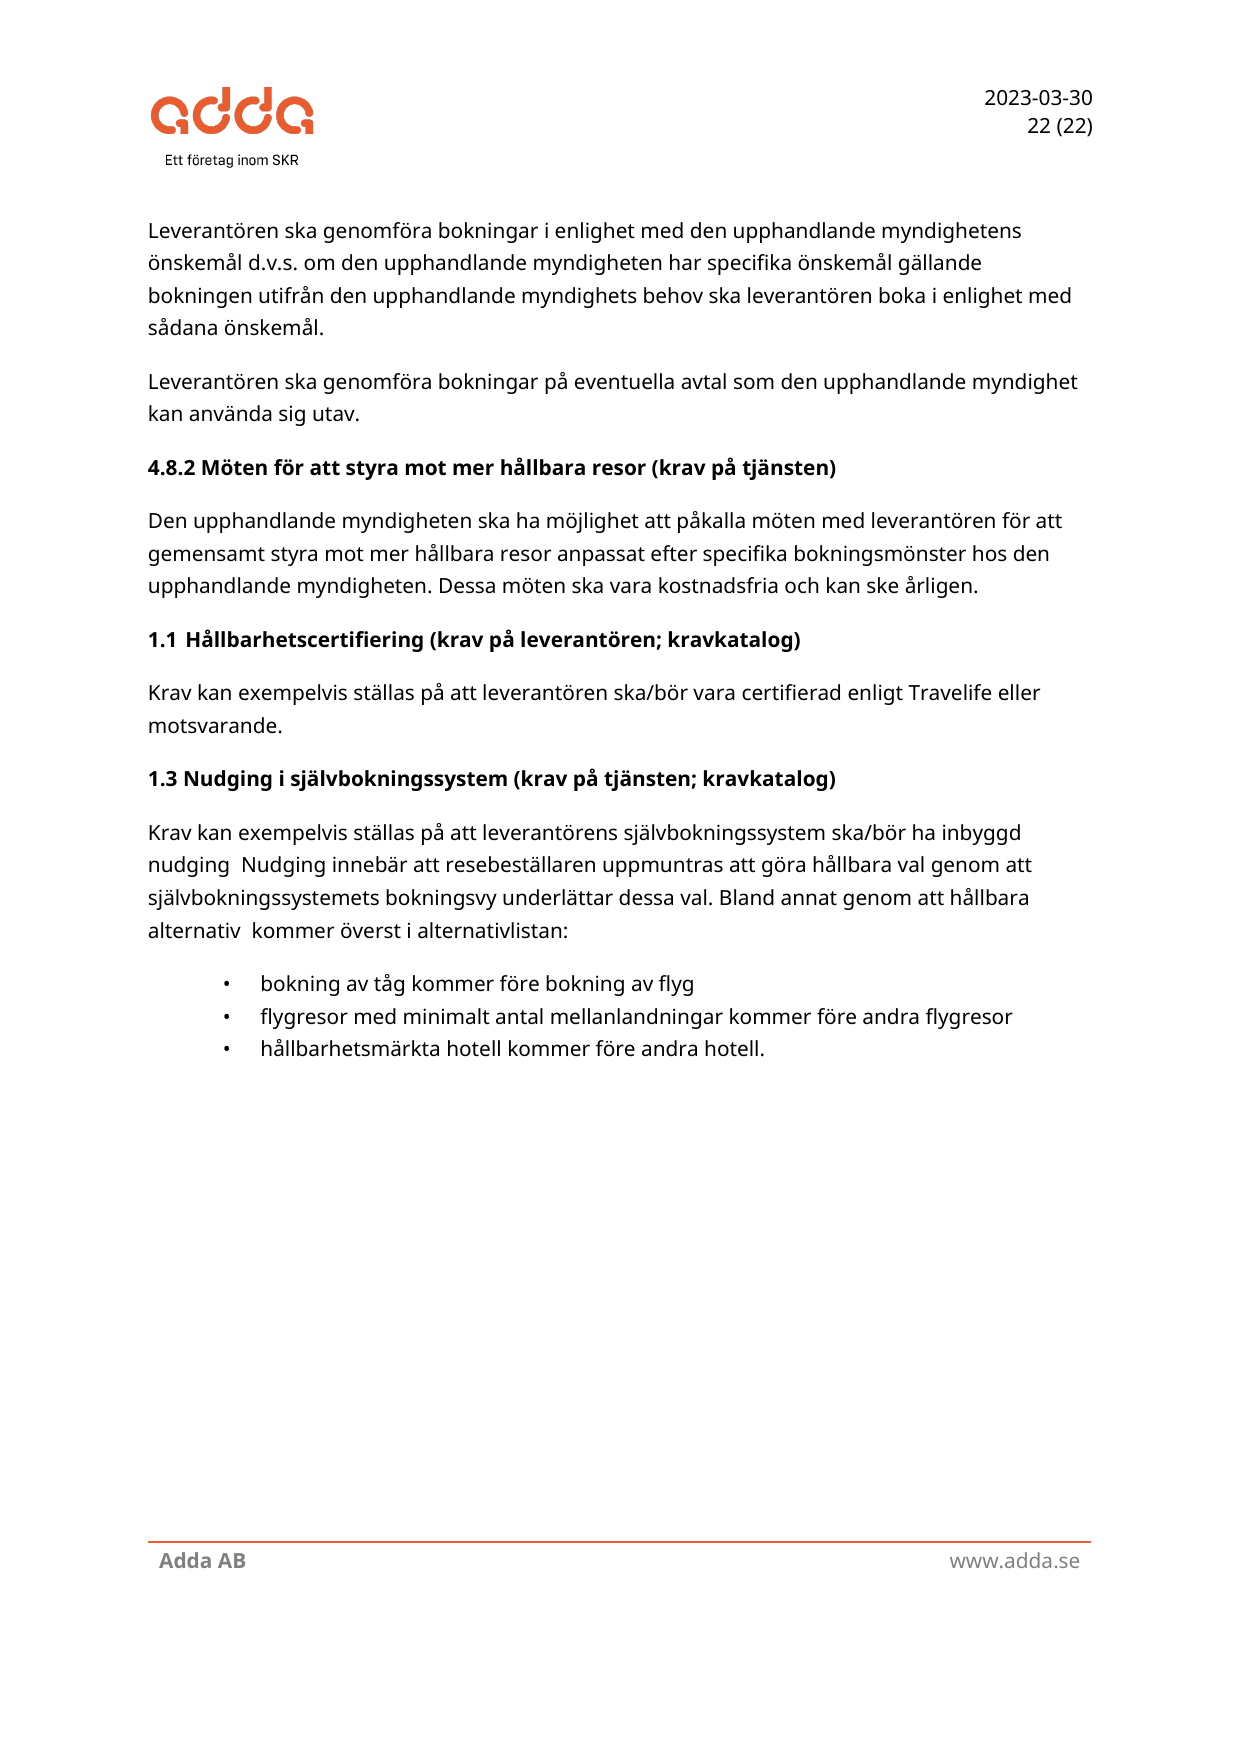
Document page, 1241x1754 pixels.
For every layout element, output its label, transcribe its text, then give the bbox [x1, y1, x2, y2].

text Leverantören ska genomföra bokningar i enlighet med den upphandlande myndighetens önskemål d.v.s. om den upphandlande myndigheten har specifika önskemål gällande bokningen utifrån den upphandlande myndighets behov ska leverantören boka i enlighet med sådana önskemål. [148, 216, 1093, 342]
text Den upphandlande myndigheten ska ha möjlighet att påkalla möten med leverantören för att gemensamt styra mot mer hållbara resor anpassat efter specifika bokningsmönster hos den upphandlande myndigheten. Dessa möten ska vara kostnadsfria och kan ske årligen. [148, 506, 1093, 600]
text 1.3 Nudging i självbokningssystem (krav på tjänsten; kravkatalog) [148, 764, 1093, 793]
picture [147, 83, 314, 168]
text Leverantören ska genomföra bokningar på eventuella avtal som den upphandlande myndighet kan använda sig utav. [148, 367, 1093, 428]
list flygresor med minimalt antal mellanlandningar kommer före andra flygresor [223, 1002, 1093, 1030]
text Krav kan exempelvis ställas på att leverantören ska/bör vara certifierad enligt Travelife eller motsvarande. [148, 678, 1093, 739]
text Krav kan exempelvis ställas på att leverantörens självbokningssystem ska/bör ha inbyggd nudging Nudging innebär att resebeställaren uppmuntras att göra hållbara val genom att självbokningssystemets bokningsvy underlättar dessa val. Bland annat genom att hållbara alternativ kommer överst i alternativlistan: [148, 818, 1093, 944]
list Hållbarhetscertifiering (krav på leverantören; kravkatalog) [148, 625, 1093, 653]
list bokning av tåg kommer före bokning av flyg [223, 969, 1093, 998]
list hållbarhetsmärkta hotell kommer före andra hotell. [223, 1034, 1093, 1063]
text 4.8.2 Möten för att styra mot mer hållbara resor (krav på tjänsten) [148, 453, 1093, 481]
